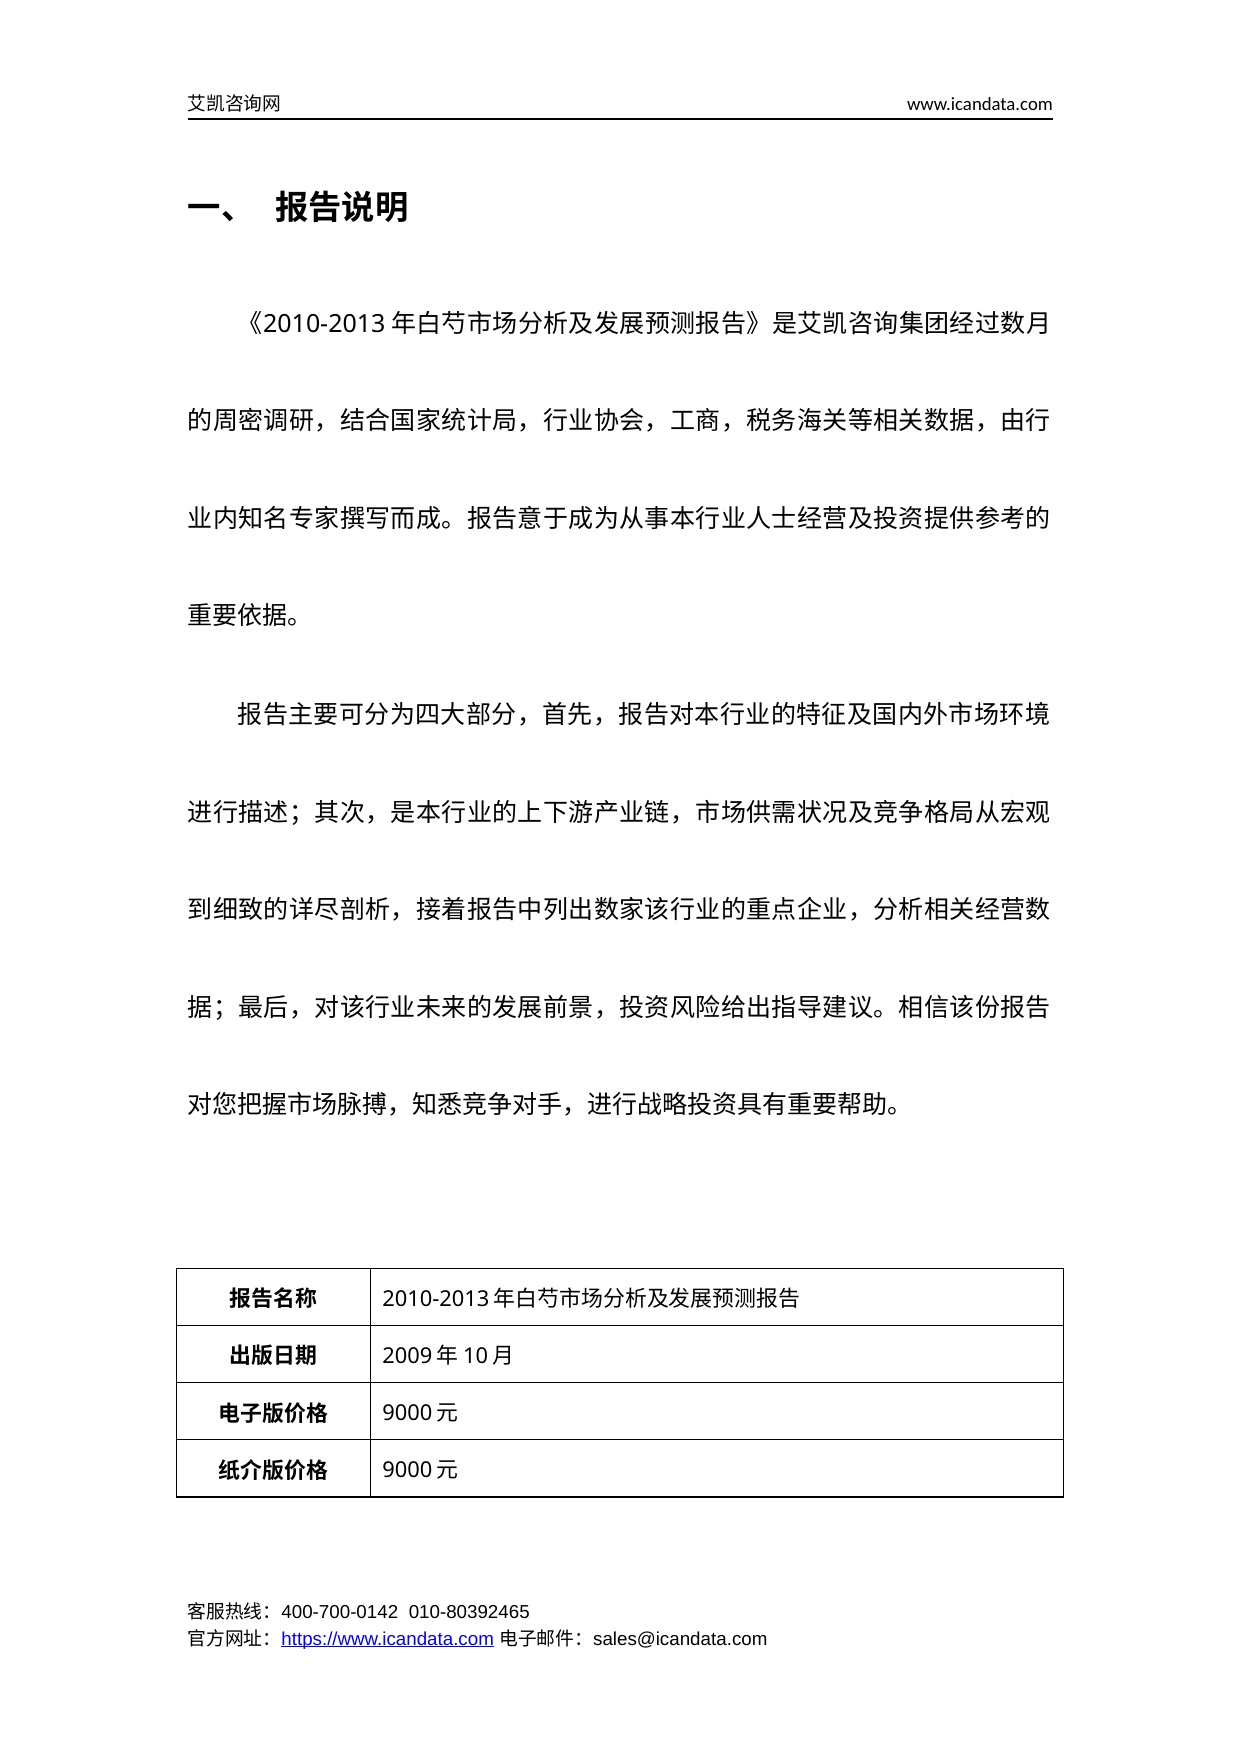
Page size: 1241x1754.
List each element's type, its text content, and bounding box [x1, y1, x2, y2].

text 《2010-2013年白芍市场分析及发展预测报告》是艾凯咨询集团经过数月的周密调研，结合国家统计局，行业协会，工商，税务海关等相关数据，由行业内知名专家撰写而成。报告意于成为从事本行业人士经营及投资提供参考的重要依据。 [187, 289, 1053, 646]
table_cell 2009年10月 [371, 1326, 1063, 1382]
table_cell 电子版价格 [177, 1383, 370, 1439]
table_cell 9000元 [371, 1440, 1063, 1496]
table_header 2010-2013年白芍市场分析及发展预测报告 [371, 1269, 1063, 1325]
subtitle 报告说明 [187, 172, 1053, 237]
text 报告主要可分为四大部分，首先，报告对本行业的特征及国内外市场环境进行描述；其次，是本行业的上下游产业链，市场供需状况及竞争格局从宏观到细致的详尽剖析，接着报告中列出数家该行业的重点企业，分析相关经营数据；最后，对该行业未来的发展前景，投资风险给出指导建议。相信该份报告对您把握市场脉搏，知悉竞争对手，进行战略投资具有重要帮助。 [187, 681, 1053, 1136]
table_header 报告名称 [177, 1269, 370, 1325]
table_cell 纸介版价格 [177, 1440, 370, 1496]
table_cell 出版日期 [177, 1326, 370, 1382]
table_cell 9000元 [371, 1383, 1063, 1439]
